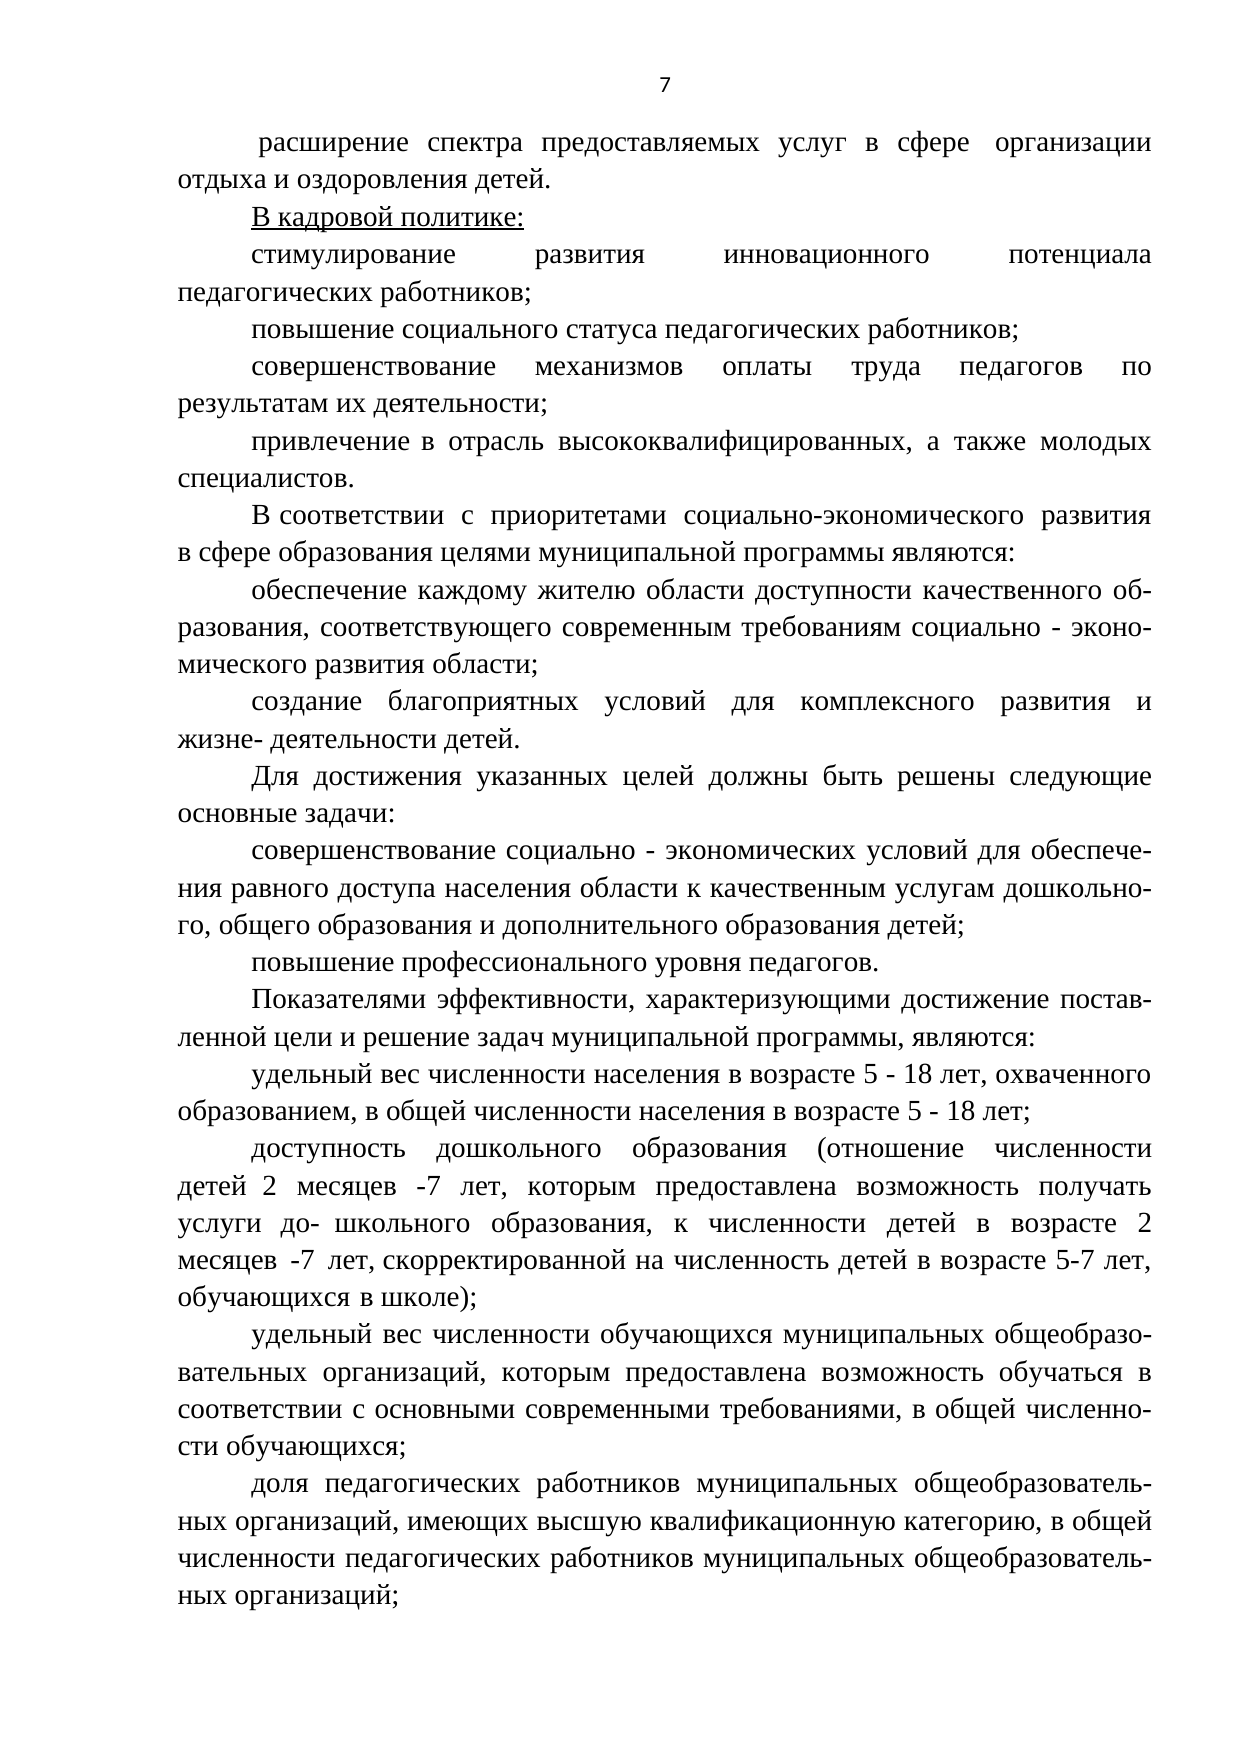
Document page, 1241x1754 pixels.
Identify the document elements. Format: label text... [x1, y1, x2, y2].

text Показателями эффективности, характеризующими достижение постав- ленной цели и решение задач муниципальной программы, являются: [177, 982, 1152, 1052]
text результатам их деятельности; [177, 385, 634, 419]
text удельный вес численности обучающихся муниципальных общеобразо- вательных организаций, которым предоставлена возможность обучаться в соответствии с основными современными требованиями, в общей численно- сти обучающихся; [177, 1317, 1152, 1462]
text стимулирование развития инновационного потенциала педагогических работников; [177, 236, 1152, 307]
text удельный вес численности населения в возрасте 5 - 18 лет, охваченного образованием, в общей численности населения в возрасте 5 - 18 лет; [177, 1056, 1151, 1127]
text создание благоприятных условий для комплексного развития и жизне- деятельности детей. [177, 683, 1152, 754]
text В соответствии с приоритетами социально-экономического развития в сфере образования целями муниципальной программы являются: [177, 497, 1152, 568]
text расширение спектра предоставляемых услуг в сфере организации отдыха и оздоровления детей. [177, 124, 1152, 195]
text повышение социального статуса педагогических работников; совершенствование механизмов оплаты труда педагогов по [251, 311, 1152, 382]
text В кадровой политике: [251, 199, 1163, 232]
text доля педагогических работников муниципальных общеобразователь- ных организаций, имеющих высшую квалификационную категорию, в общей численности педагогических работников муниципальных общеобразователь- ных организаций; [177, 1466, 1152, 1611]
text доступность дошкольного образования (отношение численности детей 2 месяцев -7 лет, которым предоставлена возможность получать услуги до- школьного образования, к численности детей в возрасте 2 месяцев -7 лет, скорректированной на численность детей в возрасте 5-7 лет, обучающихся в школе); [177, 1131, 1152, 1313]
text привлечение в отрасль высококвалифицированных, а также молодых специалистов. [177, 423, 1152, 494]
text обеспечение каждому жителю области доступности качественного об- разования, соответствующего современным требованиям социально - эконо- мического развития области; [177, 572, 1152, 680]
text совершенствование социально - экономических условий для обеспече- ния равного доступа населения области к качественным услугам дошкольно- го, общего образования и дополнительного образования детей; [177, 832, 1152, 940]
text повышение профессионального уровня педагогов. [251, 944, 1163, 978]
text Для достижения указанных целей должны быть решены следующие основные задачи: [177, 758, 1152, 829]
